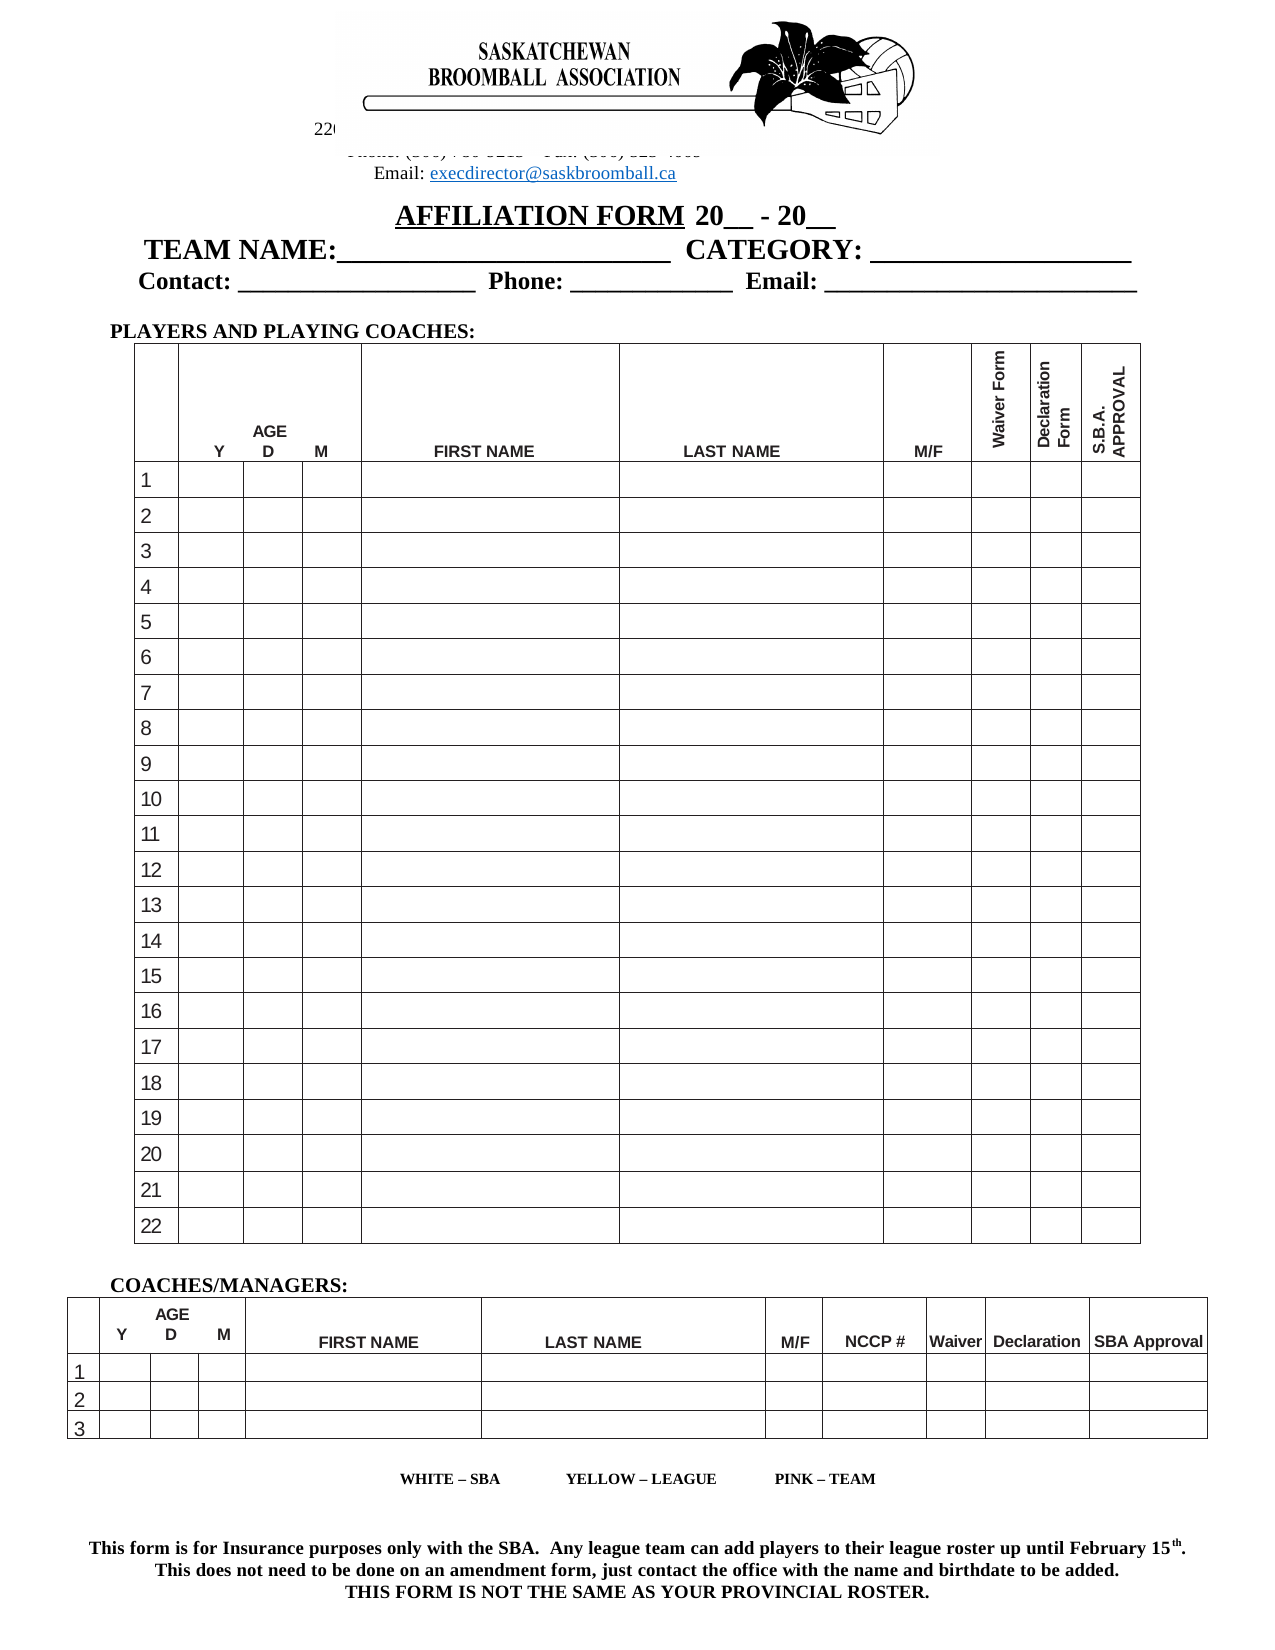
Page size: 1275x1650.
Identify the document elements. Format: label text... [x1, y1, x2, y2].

table_cell [972, 675, 1030, 709]
table_cell [884, 1064, 971, 1099]
table_cell [1082, 746, 1140, 779]
table_cell [884, 1029, 971, 1063]
table_header NCCP # [823, 1298, 926, 1352]
table_cell [620, 462, 883, 496]
table_cell [1031, 604, 1081, 638]
table_cell [244, 498, 302, 532]
table_cell [884, 958, 971, 992]
table_cell [179, 604, 243, 638]
table_cell [362, 639, 619, 673]
table_cell [303, 852, 361, 886]
table_cell [179, 639, 243, 673]
table_cell [972, 852, 1030, 886]
table_cell [244, 710, 302, 744]
table_cell [362, 958, 619, 992]
table_cell [1082, 568, 1140, 602]
table_cell [972, 1208, 1030, 1243]
table_cell [884, 675, 971, 709]
table_cell [244, 1100, 302, 1134]
table_cell [151, 1411, 198, 1438]
table_cell 19 [135, 1100, 178, 1134]
table_cell 1 [135, 462, 178, 496]
table_cell [244, 852, 302, 886]
table_cell [244, 462, 302, 496]
table_cell [303, 1029, 361, 1063]
table_cell [362, 1029, 619, 1063]
table_header LAST NAME [482, 1298, 765, 1352]
table_cell [244, 568, 302, 602]
table_cell [303, 1208, 361, 1243]
table_cell [620, 1135, 883, 1171]
table_cell [179, 1208, 243, 1243]
table_cell 16 [135, 993, 178, 1028]
table_cell [972, 498, 1030, 532]
table_cell 10 [135, 781, 178, 815]
table_cell [303, 887, 361, 922]
table_cell [199, 1354, 245, 1381]
table_cell [972, 1135, 1030, 1171]
table_cell [1031, 710, 1081, 744]
table_cell [823, 1354, 926, 1381]
table_cell [362, 993, 619, 1028]
table_cell [884, 462, 971, 496]
table_cell [1082, 1208, 1140, 1243]
table_cell [884, 568, 971, 602]
table_cell [303, 746, 361, 779]
table_cell [244, 746, 302, 779]
table_cell [1082, 1100, 1140, 1134]
table_cell [884, 498, 971, 532]
table_cell 20 [135, 1135, 178, 1171]
table_header LAST NAME [620, 344, 883, 461]
table_cell [766, 1411, 822, 1438]
table_cell [927, 1411, 985, 1438]
table_cell [620, 498, 883, 532]
table_cell [362, 887, 619, 922]
table_cell [179, 710, 243, 744]
table_cell [362, 852, 619, 886]
table_cell 12 [135, 852, 178, 886]
table_cell [482, 1411, 765, 1438]
table_cell [362, 462, 619, 496]
table_cell [244, 1135, 302, 1171]
table_cell [823, 1382, 926, 1410]
table_header AGE Y D M [100, 1298, 245, 1352]
table_cell [620, 958, 883, 992]
table_cell [1090, 1411, 1207, 1438]
table_cell [244, 675, 302, 709]
table_cell [100, 1354, 150, 1381]
table_cell [884, 1208, 971, 1243]
table_cell [303, 816, 361, 851]
table_cell [244, 639, 302, 673]
table_cell [1031, 1135, 1081, 1171]
table_cell [179, 498, 243, 532]
table_cell [884, 1172, 971, 1207]
table_cell [972, 1064, 1030, 1099]
table_cell [972, 781, 1030, 815]
table_cell [972, 1172, 1030, 1207]
table_cell [1090, 1382, 1207, 1410]
table_cell [1082, 639, 1140, 673]
table_cell [1031, 462, 1081, 496]
table_cell [1031, 923, 1081, 957]
table_cell [303, 1064, 361, 1099]
table_cell [362, 1100, 619, 1134]
table_cell [884, 639, 971, 673]
table_cell [1082, 498, 1140, 532]
table_cell 3 [68, 1411, 99, 1438]
table_cell [362, 568, 619, 602]
table_cell [884, 1135, 971, 1171]
table_cell [620, 816, 883, 851]
table_cell [1031, 675, 1081, 709]
table_cell [362, 923, 619, 957]
table_cell [244, 1064, 302, 1099]
text COACHES/MANAGERS: [71, 1273, 1204, 1297]
table_cell [362, 533, 619, 567]
table_cell [766, 1382, 822, 1410]
table_cell [362, 1208, 619, 1243]
table_cell [1031, 533, 1081, 567]
table_cell [244, 993, 302, 1028]
table_cell [1082, 1064, 1140, 1099]
table_cell [972, 462, 1030, 496]
table_cell [1082, 923, 1140, 957]
table_cell [246, 1411, 481, 1438]
table_cell [884, 816, 971, 851]
table_cell [884, 852, 971, 886]
table_cell [179, 1172, 243, 1207]
table_cell [362, 675, 619, 709]
table_cell [620, 710, 883, 744]
table_cell [303, 639, 361, 673]
table_cell [1082, 852, 1140, 886]
table_cell 18 [135, 1064, 178, 1099]
table_cell [972, 533, 1030, 567]
table_cell [972, 816, 1030, 851]
table_cell [927, 1354, 985, 1381]
table_cell [972, 568, 1030, 602]
table_cell 14 [135, 923, 178, 957]
table_cell [1031, 816, 1081, 851]
table_header FIRST NAME [362, 344, 619, 461]
table_cell [884, 604, 971, 638]
table_cell [303, 533, 361, 567]
table_cell [620, 746, 883, 779]
table_cell [362, 1135, 619, 1171]
table_cell [927, 1382, 985, 1410]
table_cell [179, 923, 243, 957]
table_cell [1031, 781, 1081, 815]
table_cell [244, 816, 302, 851]
table_cell [179, 462, 243, 496]
table_cell [1031, 1100, 1081, 1134]
table_cell [303, 1100, 361, 1134]
table_cell [244, 923, 302, 957]
table_cell [884, 993, 971, 1028]
table_cell [179, 816, 243, 851]
table_cell [244, 1029, 302, 1063]
table_cell [884, 746, 971, 779]
table_cell [100, 1382, 150, 1410]
table_cell [884, 887, 971, 922]
table_cell [1082, 675, 1140, 709]
table_cell 2 [135, 498, 178, 532]
table_cell [972, 639, 1030, 673]
table_cell 5 [135, 604, 178, 638]
table_cell [303, 993, 361, 1028]
table_cell [362, 604, 619, 638]
table_cell [179, 781, 243, 815]
table_cell [620, 1100, 883, 1134]
table_cell 3 [135, 533, 178, 567]
table_cell [246, 1382, 481, 1410]
table_cell [620, 604, 883, 638]
table_cell [179, 1100, 243, 1134]
table_cell [972, 993, 1030, 1028]
table_cell [1082, 462, 1140, 496]
table_cell [620, 993, 883, 1028]
table_cell [620, 1064, 883, 1099]
table_cell [244, 1172, 302, 1207]
table_cell [151, 1354, 198, 1381]
table_cell 7 [135, 675, 178, 709]
table_cell [884, 781, 971, 815]
text PLAYERS AND PLAYING COACHES: [71, 319, 1204, 343]
table_header Declaration Form [1031, 344, 1081, 461]
table_cell [1082, 958, 1140, 992]
table_cell [1031, 1172, 1081, 1207]
table_cell [1031, 887, 1081, 922]
table_cell 22 [135, 1208, 178, 1243]
text AFFILIATION FORM 20__ - 20__ TEAM NAME:_______________________ CATEGORY: __________________ Contact: ___________________ Phone: _____________ Email: _________________________ [71, 198, 1204, 319]
table_cell [1082, 993, 1140, 1028]
table_cell [179, 533, 243, 567]
table_cell [244, 604, 302, 638]
table_cell [620, 923, 883, 957]
table_header AGE Y D M [179, 344, 361, 461]
table_cell [1082, 887, 1140, 922]
picture [335, 11, 940, 156]
table_cell [362, 710, 619, 744]
table_cell [482, 1354, 765, 1381]
table_cell [362, 498, 619, 532]
table_header M/F [766, 1298, 822, 1352]
table_cell [303, 781, 361, 815]
table_header M/F [884, 344, 971, 461]
table_cell [244, 887, 302, 922]
table_cell 13 [135, 887, 178, 922]
table_cell 6 [135, 639, 178, 673]
table_cell [986, 1354, 1089, 1381]
table_cell [972, 887, 1030, 922]
table_cell [884, 923, 971, 957]
table_cell [1082, 604, 1140, 638]
table_cell [986, 1382, 1089, 1410]
table_cell [972, 1100, 1030, 1134]
table_cell [620, 568, 883, 602]
table_cell [303, 604, 361, 638]
table_cell [620, 852, 883, 886]
table_cell [100, 1411, 150, 1438]
table_header [135, 344, 178, 461]
table_cell [1082, 1029, 1140, 1063]
table_cell [151, 1382, 198, 1410]
table_cell [1031, 993, 1081, 1028]
table_cell [1082, 1172, 1140, 1207]
table_cell 4 [135, 568, 178, 602]
table_cell [179, 1064, 243, 1099]
table_cell [303, 675, 361, 709]
table_cell [823, 1411, 926, 1438]
table_cell [199, 1382, 245, 1410]
table_cell [1082, 781, 1140, 815]
table_cell [482, 1382, 765, 1410]
table_cell [884, 1100, 971, 1134]
table_cell [1031, 958, 1081, 992]
table_cell [199, 1411, 245, 1438]
table_cell [244, 1208, 302, 1243]
table_cell 11 [135, 816, 178, 851]
table_cell [1031, 1208, 1081, 1243]
table_cell [1031, 746, 1081, 779]
table_cell [1082, 533, 1140, 567]
table_cell [620, 675, 883, 709]
table_cell [1031, 498, 1081, 532]
table_cell [246, 1354, 481, 1381]
table_cell [244, 533, 302, 567]
table_cell [972, 604, 1030, 638]
table_cell [179, 568, 243, 602]
table_cell [303, 498, 361, 532]
table_cell [362, 781, 619, 815]
table_cell [179, 852, 243, 886]
table_cell 1 [68, 1354, 99, 1381]
table_cell [179, 746, 243, 779]
table_cell [1031, 852, 1081, 886]
table_cell [884, 710, 971, 744]
table_cell [620, 1208, 883, 1243]
table_cell 17 [135, 1029, 178, 1063]
table_cell 8 [135, 710, 178, 744]
table_cell 21 [135, 1172, 178, 1207]
table_cell [179, 993, 243, 1028]
table_header FIRST NAME [246, 1298, 481, 1352]
table_header SBA Approval [1090, 1298, 1207, 1352]
table_cell [972, 958, 1030, 992]
table_cell [972, 746, 1030, 779]
table_cell [303, 462, 361, 496]
table_cell [1031, 639, 1081, 673]
table_cell [362, 816, 619, 851]
table_cell [620, 639, 883, 673]
table_cell [362, 746, 619, 779]
table_cell [766, 1354, 822, 1381]
table_cell [1031, 568, 1081, 602]
table_cell [244, 781, 302, 815]
table_cell [972, 923, 1030, 957]
table_cell [620, 781, 883, 815]
table_cell [179, 958, 243, 992]
table_cell [303, 958, 361, 992]
table_cell [179, 887, 243, 922]
table_cell [620, 1029, 883, 1063]
table_cell [972, 1029, 1030, 1063]
table_cell [1082, 710, 1140, 744]
table_cell [303, 568, 361, 602]
table_cell [303, 710, 361, 744]
table_cell [179, 675, 243, 709]
table_cell [620, 533, 883, 567]
table_cell [244, 958, 302, 992]
table_cell [303, 1172, 361, 1207]
table_cell [1031, 1029, 1081, 1063]
table_header [68, 1298, 99, 1352]
table_header Waiver Form [972, 344, 1030, 461]
table_header Waiver [927, 1298, 985, 1352]
table_cell [986, 1411, 1089, 1438]
table_cell [362, 1172, 619, 1207]
table_cell 9 [135, 746, 178, 779]
table_cell [972, 710, 1030, 744]
table_cell 15 [135, 958, 178, 992]
table_cell [303, 923, 361, 957]
table_cell [179, 1135, 243, 1171]
table_cell [362, 1064, 619, 1099]
table_cell 2 [68, 1382, 99, 1410]
table_header S.B.A. APPROVAL [1082, 344, 1140, 461]
table_cell [1031, 1064, 1081, 1099]
table_cell [1090, 1354, 1207, 1381]
table_cell [1082, 816, 1140, 851]
table_cell [620, 1172, 883, 1207]
table_cell [884, 533, 971, 567]
table_cell [1082, 1135, 1140, 1171]
table_cell [620, 887, 883, 922]
table_cell [303, 1135, 361, 1171]
table_header Declaration [986, 1298, 1089, 1352]
table_cell [179, 1029, 243, 1063]
